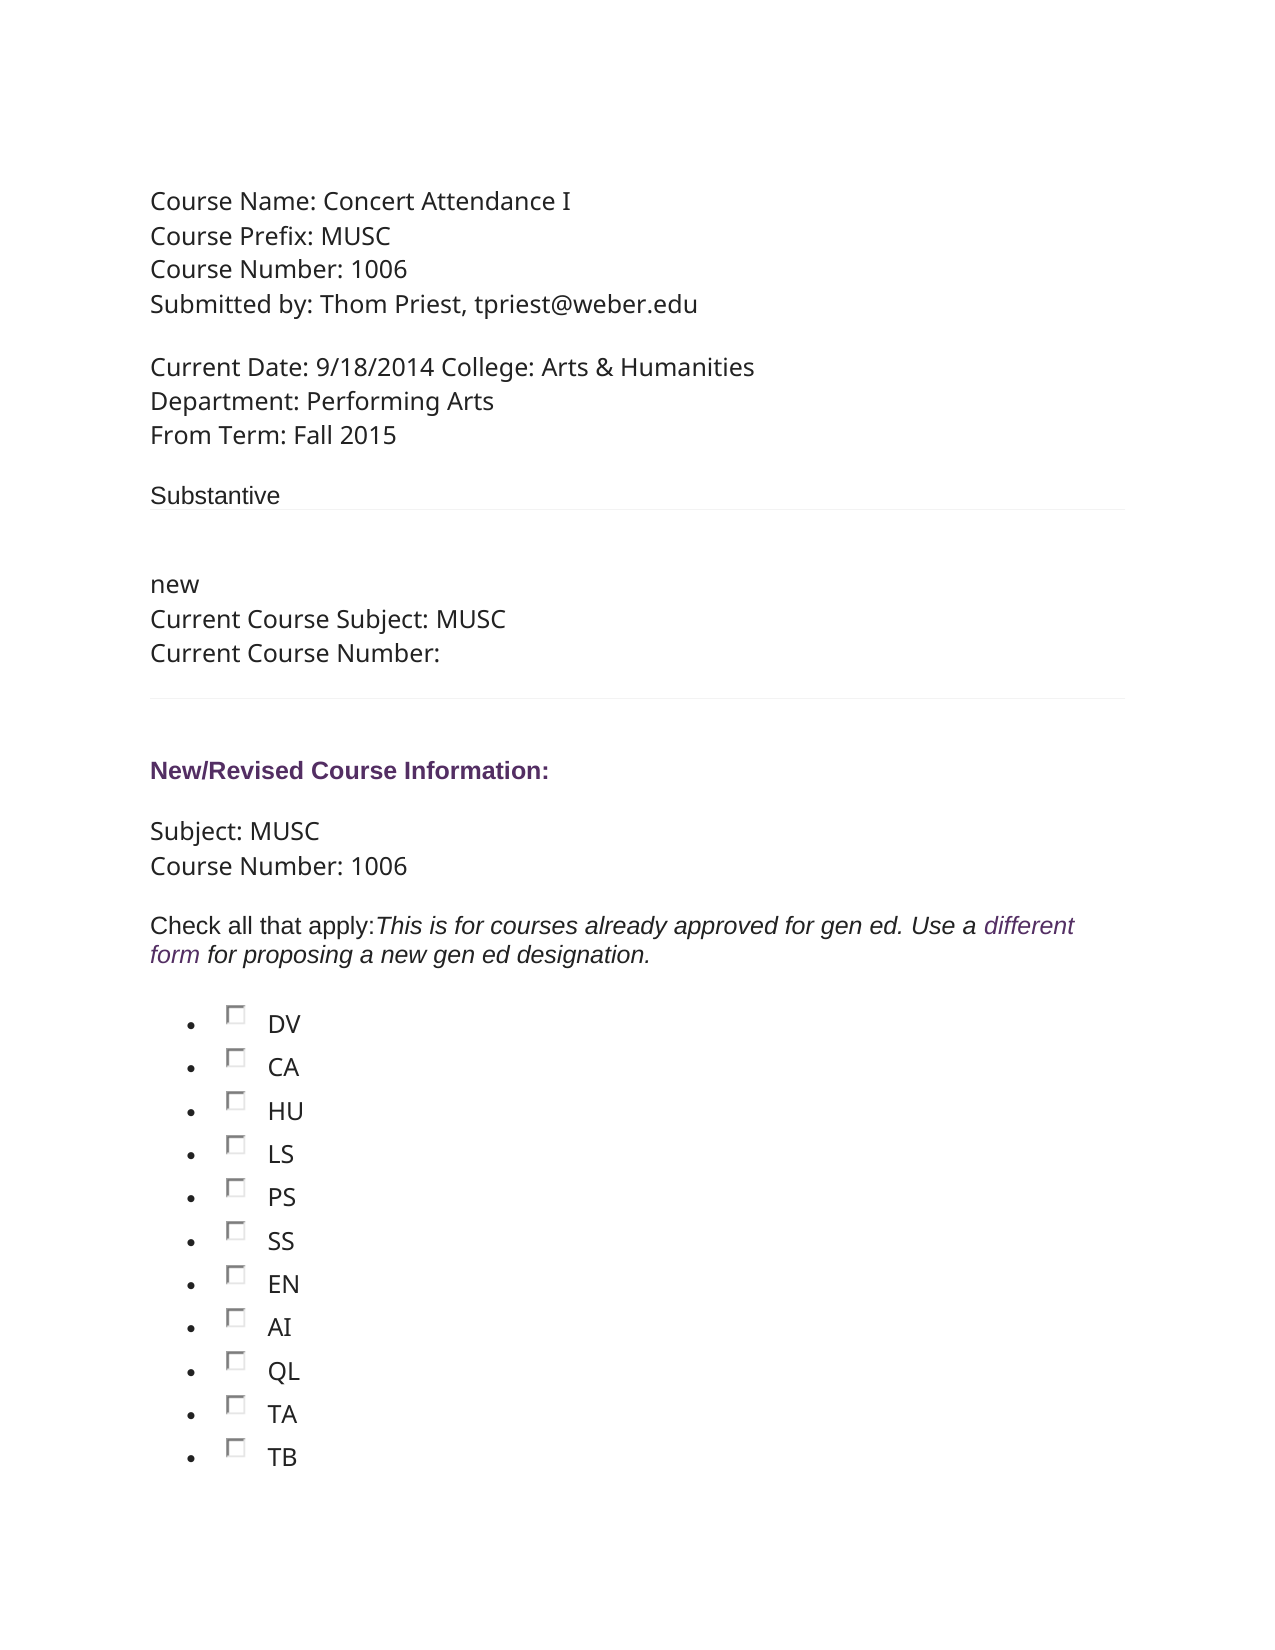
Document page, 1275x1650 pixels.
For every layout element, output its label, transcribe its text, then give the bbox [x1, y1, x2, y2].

text Subject: MUSC Course Number: 1006 [150, 814, 1125, 882]
list AI [187, 1301, 1125, 1344]
list EN [187, 1257, 1125, 1301]
list HU [187, 1084, 1125, 1127]
list QL [187, 1344, 1125, 1387]
list TB [187, 1431, 1125, 1474]
list PS [187, 1171, 1125, 1214]
list TA [187, 1387, 1125, 1431]
text new Current Course Subject: MUSC Current Course Number: [150, 567, 1125, 669]
list LS [187, 1127, 1125, 1171]
text New/Revised Course Information: [150, 756, 1125, 785]
text Check all that apply:This is for courses already approved for gen ed. Use a different form for proposing a new gen ed designation. [150, 911, 1125, 997]
text Current Date: 9/18/2014 College: Arts & Humanities Department: Performing Arts From Term: Fall 2015 [150, 349, 1125, 452]
list CA [187, 1041, 1125, 1084]
list SS [187, 1214, 1125, 1257]
text Course Name: Concert Attendance I Course Prefix: MUSC Course Number: 1006 Submitted by: Thom Priest, tpriest@weber.edu [150, 150, 1125, 320]
list DV [187, 997, 1125, 1041]
text Substantive [150, 481, 1125, 509]
